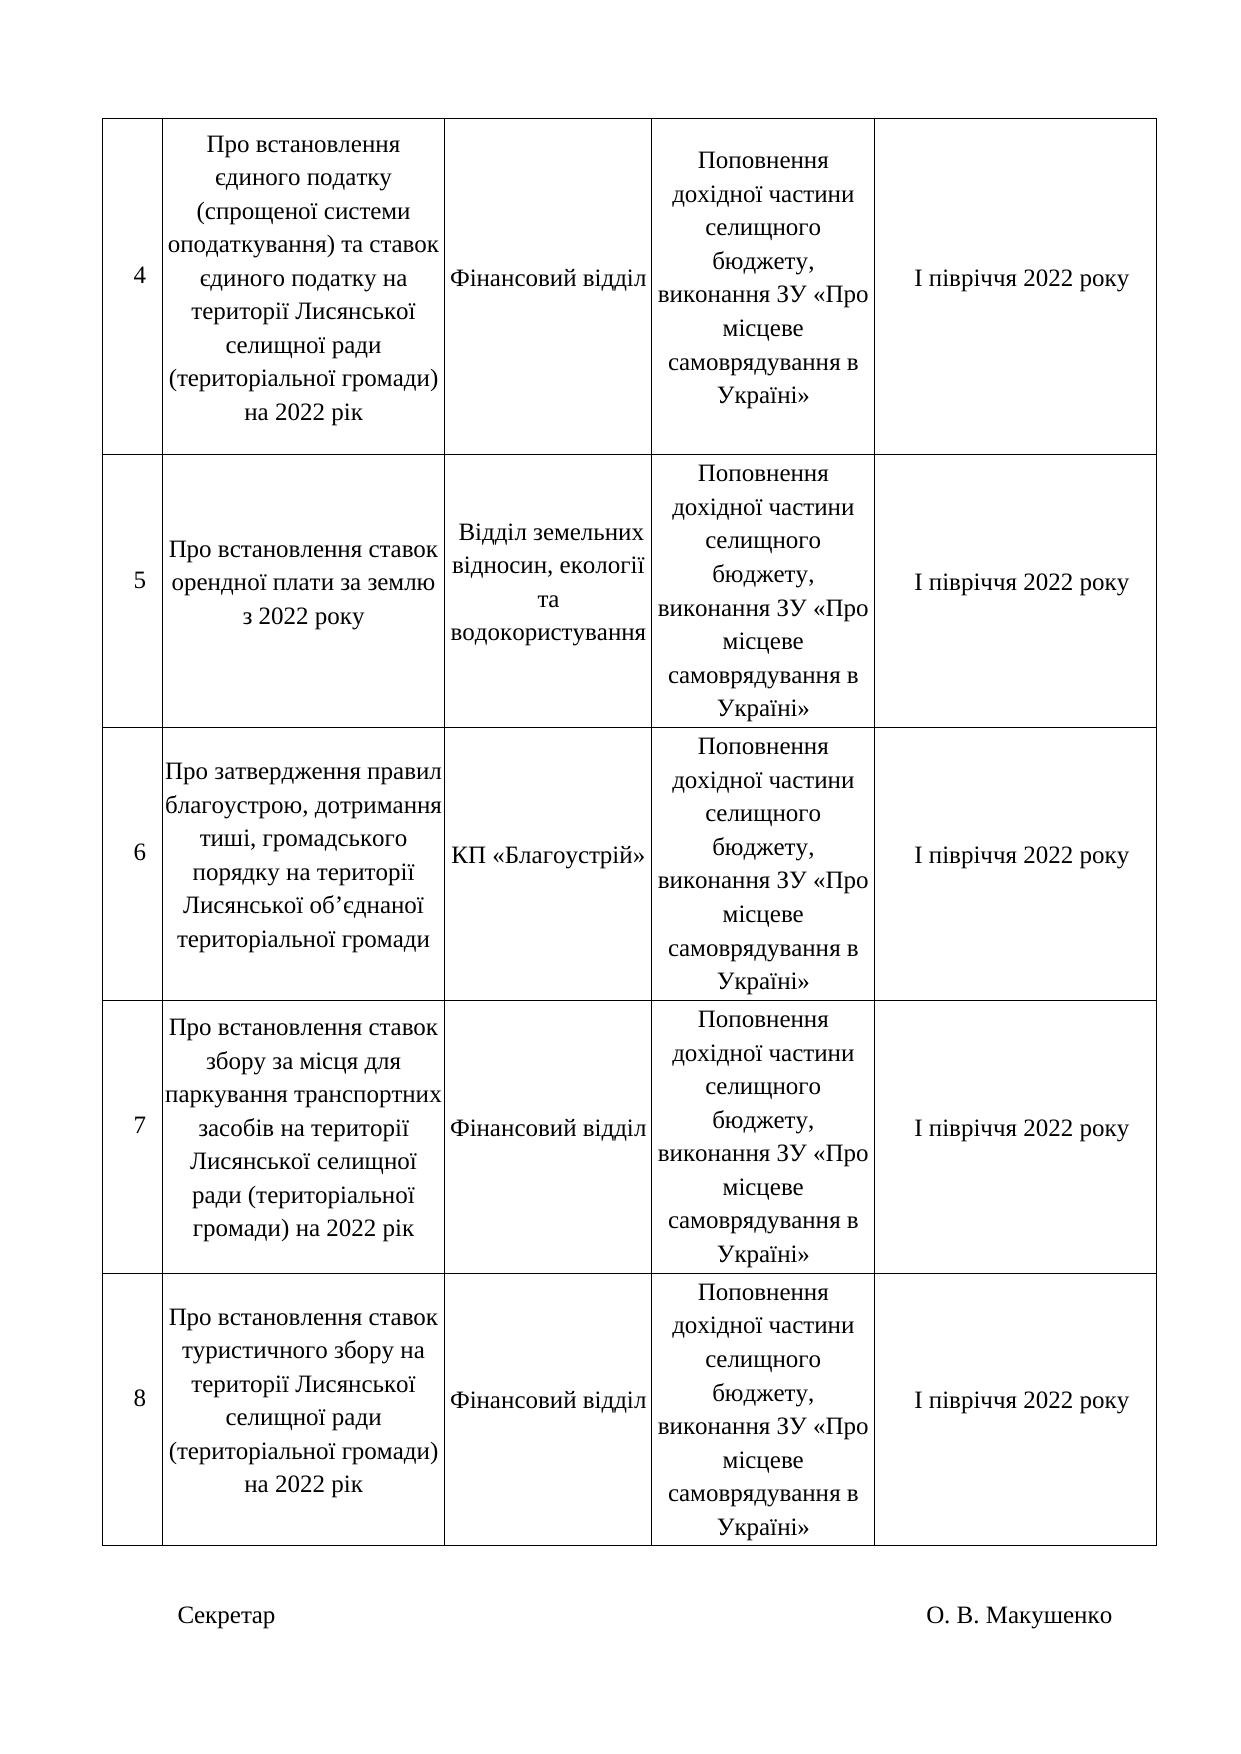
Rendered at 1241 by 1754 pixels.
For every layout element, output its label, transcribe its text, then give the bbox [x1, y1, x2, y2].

table_cell 4 [103, 119, 162, 454]
table_cell Поповнення дохідної частини селищного бюджету, виконання ЗУ «Про місцеве самоврядування в Україні» [652, 1001, 874, 1272]
text Секретар О. В. Макушенко [177, 1600, 1122, 1629]
table_cell 8 [103, 1274, 162, 1545]
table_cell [652, 119, 874, 454]
table_cell І півріччя 2022 року [875, 1001, 1156, 1272]
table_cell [875, 119, 1156, 454]
table_cell Фінансовий відділ [445, 119, 651, 454]
table_cell 5 [103, 455, 162, 727]
table_cell 7 [103, 1001, 162, 1272]
table_cell Поповнення дохідної частини селищного бюджету, виконання ЗУ «Про місцеве самоврядування в Україні» [652, 728, 874, 1000]
table_cell Про встановлення ставок збору за місця для паркування транспортних засобів на території Лисянської селищної ради (територіальної громади) на 2022 рік [163, 1001, 444, 1272]
table_cell Про встановлення ставок туристичного збору на території Лисянської селищної ради (територіальної громади) на 2022 рік [163, 1274, 444, 1545]
table_cell І півріччя 2022 року [875, 728, 1156, 1000]
table_cell Відділ земельних відносин, екології та водокористування [445, 455, 651, 727]
table_cell І півріччя 2022 року [875, 455, 1156, 727]
table_cell Поповнення дохідної частини селищного бюджету, виконання ЗУ «Про місцеве самоврядування в Україні» [652, 455, 874, 727]
table_cell Про затвердження правил благоустрою, дотримання тиші, громадського порядку на території Лисянської об’єднаної територіальної громади [163, 728, 444, 1000]
table_cell КП «Благоустрій» [445, 728, 651, 1000]
table_cell Фінансовий відділ [445, 1274, 651, 1545]
table_cell Фінансовий відділ [445, 1001, 651, 1272]
table_cell 6 [103, 728, 162, 1000]
table_cell І півріччя 2022 року [875, 1274, 1156, 1545]
table_cell Про встановлення єдиного податку (спрощеної системи оподаткування) та ставок єдиного податку на території Лисянської селищної ради (територіальної громади) на 2022 рік [163, 119, 444, 454]
table_cell Про встановлення ставок орендної плати за землю з 2022 року [163, 455, 444, 727]
table_cell Поповнення дохідної частини селищного бюджету, виконання ЗУ «Про місцеве самоврядування в Україні» [652, 1274, 874, 1545]
